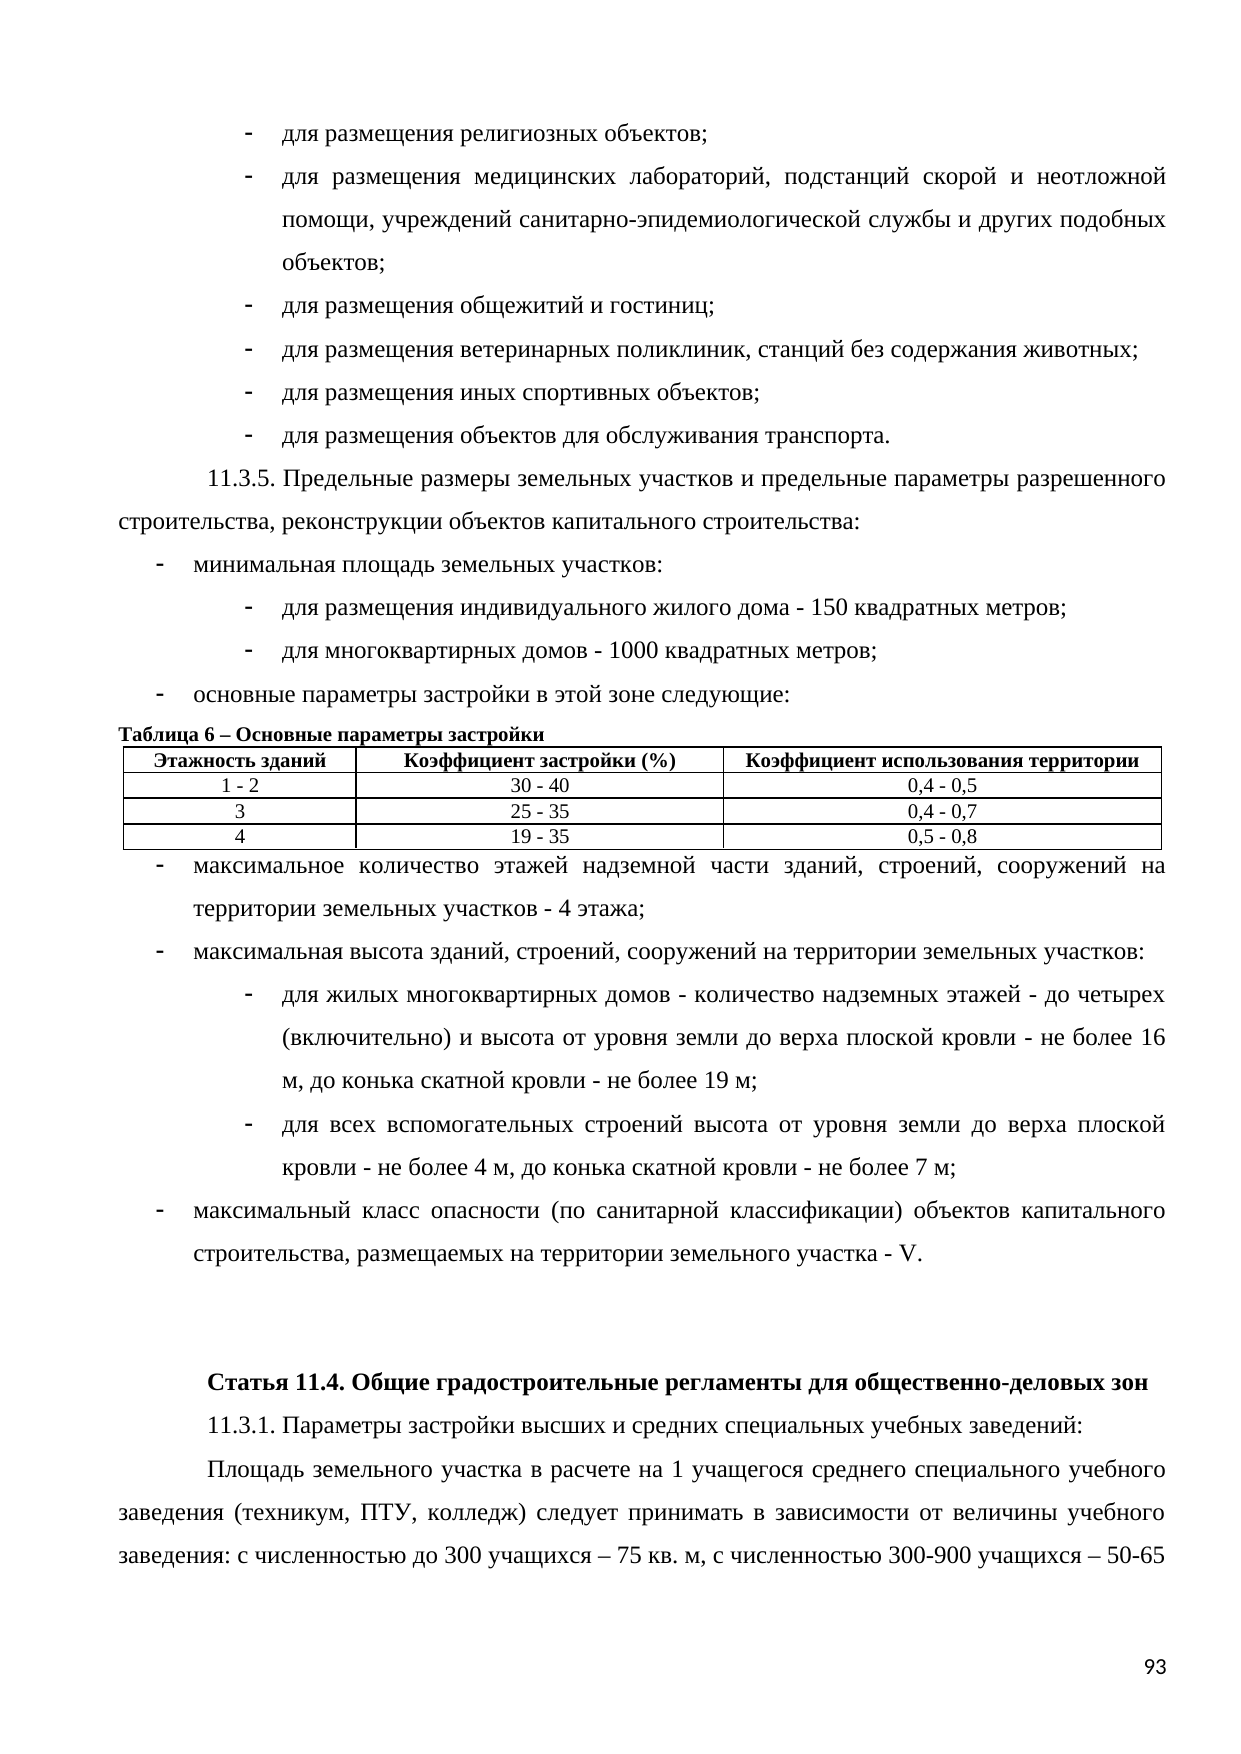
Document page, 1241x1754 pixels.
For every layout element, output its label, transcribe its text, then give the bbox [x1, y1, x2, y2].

table_cell 4 [124, 825, 355, 848]
list для размещения индивидуального жилого дома - 150 квадратных метров; [244, 592, 1167, 621]
list максимальная высота зданий, строений, сооружений на территории земельных участков: [156, 936, 1167, 965]
list для размещения медицинских лабораторий, подстанций скорой и неотложной помощи, учреждений санитарно-эпидемиологической службы и других подобных объектов; [244, 161, 1167, 276]
list максимальное количество этажей надземной части зданий, строений, сооружений на территории земельных участков - 4 этажа; [156, 850, 1167, 922]
list для всех вспомогательных строений высота от уровня земли до верха плоской кровли - не более , до конька скатной кровли - не более ; [244, 1109, 1167, 1181]
list основные параметры застройки в этой зоне следующие: [156, 679, 1167, 707]
text 11.3.1. Параметры застройки высших и средних специальных учебных заведений: [118, 1411, 1167, 1439]
table_cell 3 [124, 799, 355, 823]
list для размещения объектов для обслуживания транспорта. [244, 420, 1167, 449]
list минимальная площадь земельных участков: [156, 549, 1167, 578]
list для размещения общежитий и гостиниц; [244, 291, 1167, 319]
table_cell 30 - 40 [357, 773, 723, 797]
table_header Этажность зданий [124, 748, 355, 772]
list для жилых многоквартирных домов - количество надземных этажей - до четырех (включительно) и высота от уровня земли до верха плоской кровли - не более , до конька скатной кровли - не более ; [244, 979, 1167, 1094]
text 11.3.5. Предельные размеры земельных участков и предельные параметры разрешенного строительства, реконструкции объектов капитального строительства: [118, 463, 1167, 535]
table_cell 0,4 - 0,7 [724, 799, 1161, 823]
table_cell 25 - 35 [357, 799, 723, 823]
list для многоквартирных домов - 1000 квадратных метров; [244, 636, 1167, 664]
text Таблица 6 – Основные параметры застройки [118, 722, 1167, 746]
table_header Коэффициент застройки (%) [357, 748, 723, 772]
table_header Коэффициент использования территории [724, 748, 1161, 772]
table_cell 0,5 - 0,8 [724, 825, 1161, 848]
table_cell 19 - 35 [357, 825, 723, 848]
list для размещения ветеринарных поликлиник, станций без содержания животных; [244, 334, 1167, 362]
table_cell 0,4 - 0,5 [724, 773, 1161, 797]
list Общие градостроительные регламенты для общественно-деловых зон [118, 1367, 1167, 1396]
list максимальный класс опасности (по санитарной классификации) объектов капитального строительства, размещаемых на территории земельного участка - V. [156, 1195, 1167, 1267]
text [118, 1454, 1167, 1569]
table_cell 1 - 2 [124, 773, 355, 797]
list для размещения религиозных объектов; [244, 118, 1167, 147]
list для размещения иных спортивных объектов; [244, 377, 1167, 406]
